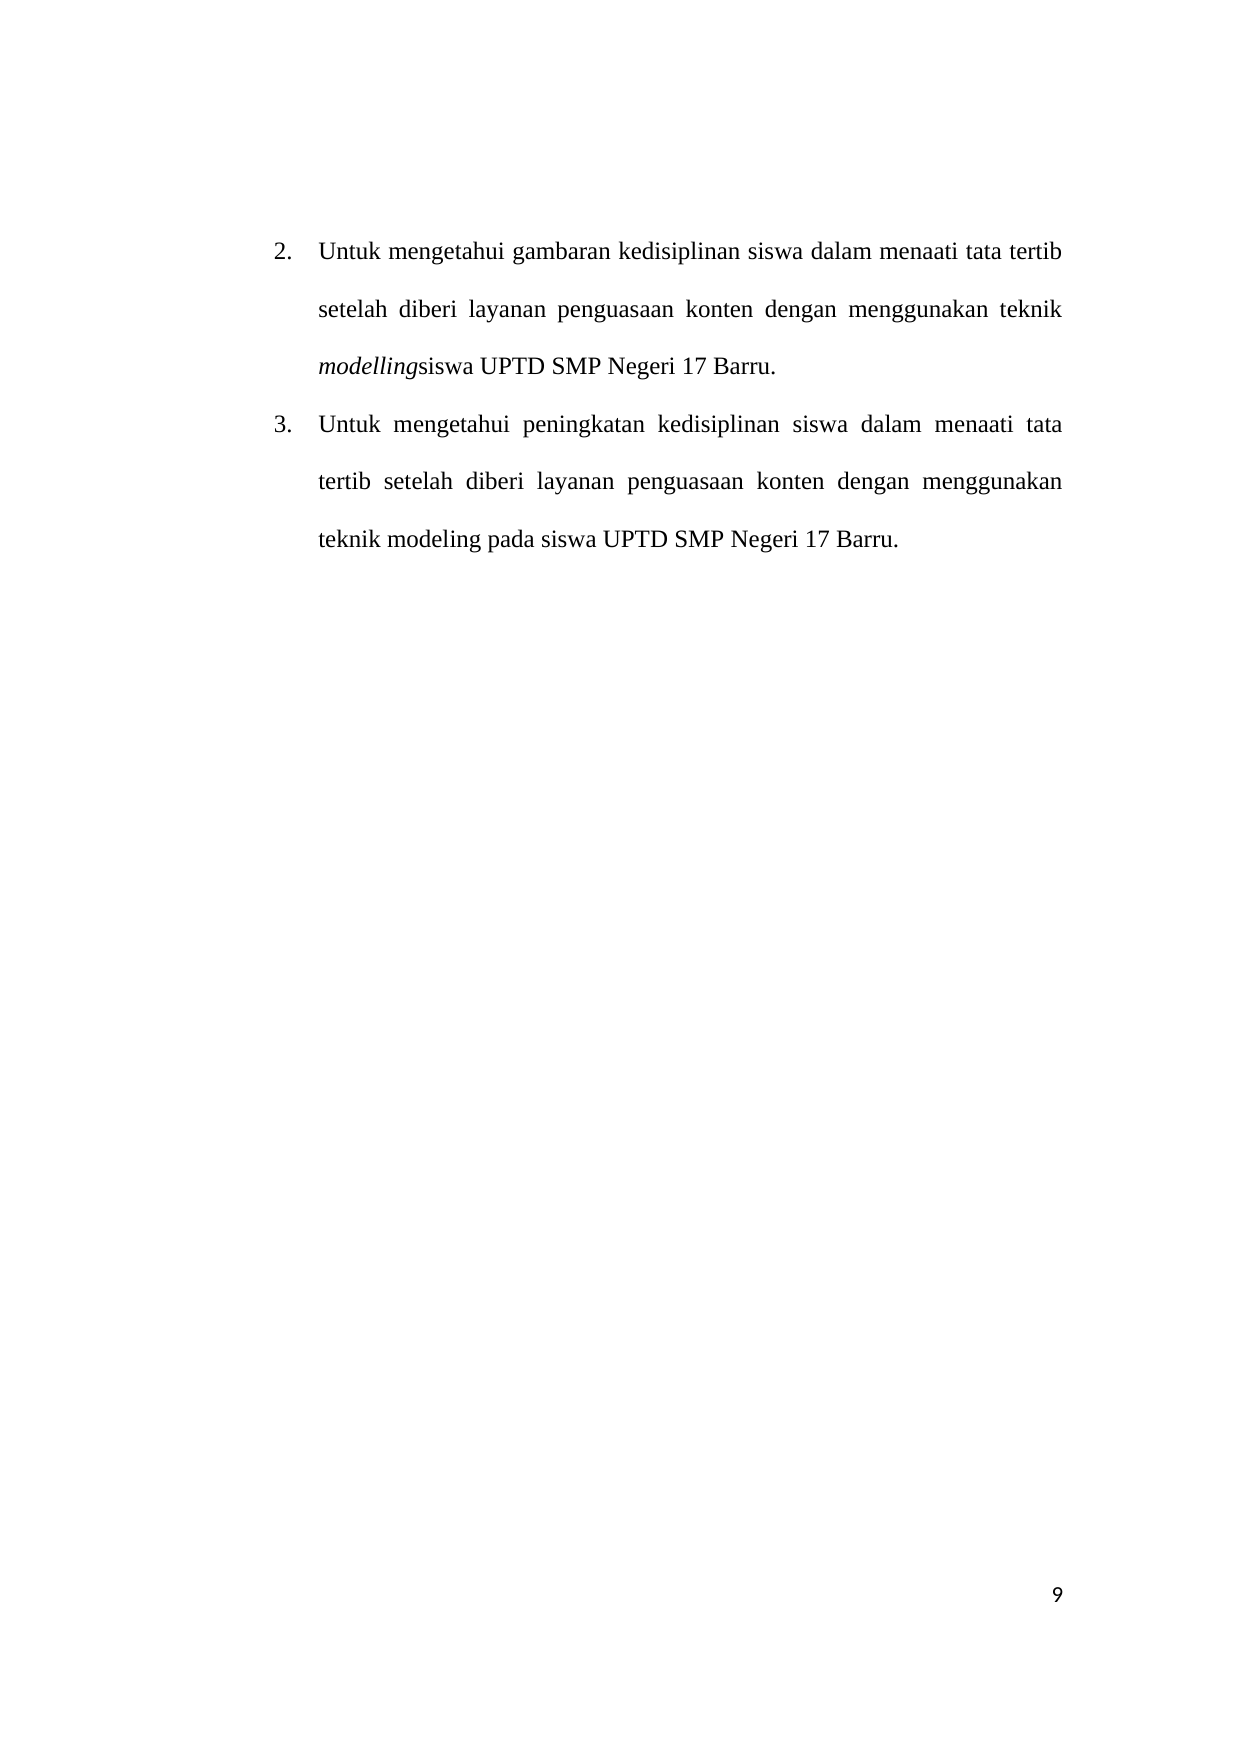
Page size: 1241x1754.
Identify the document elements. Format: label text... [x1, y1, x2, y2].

list Untuk mengetahui gambaran kedisiplinan siswa dalam menaati tata tertib setelah diberi layanan penguasaan konten dengan menggunakan teknik modellingsiswa UPTD SMP Negeri 17 Barru. [274, 236, 1063, 380]
list Untuk mengetahui peningkatan kedisiplinan siswa dalam menaati tata tertib setelah diberi layanan penguasaan konten dengan menggunakan teknik modeling pada siswa UPTD SMP Negeri 17 Barru. [274, 409, 1063, 552]
